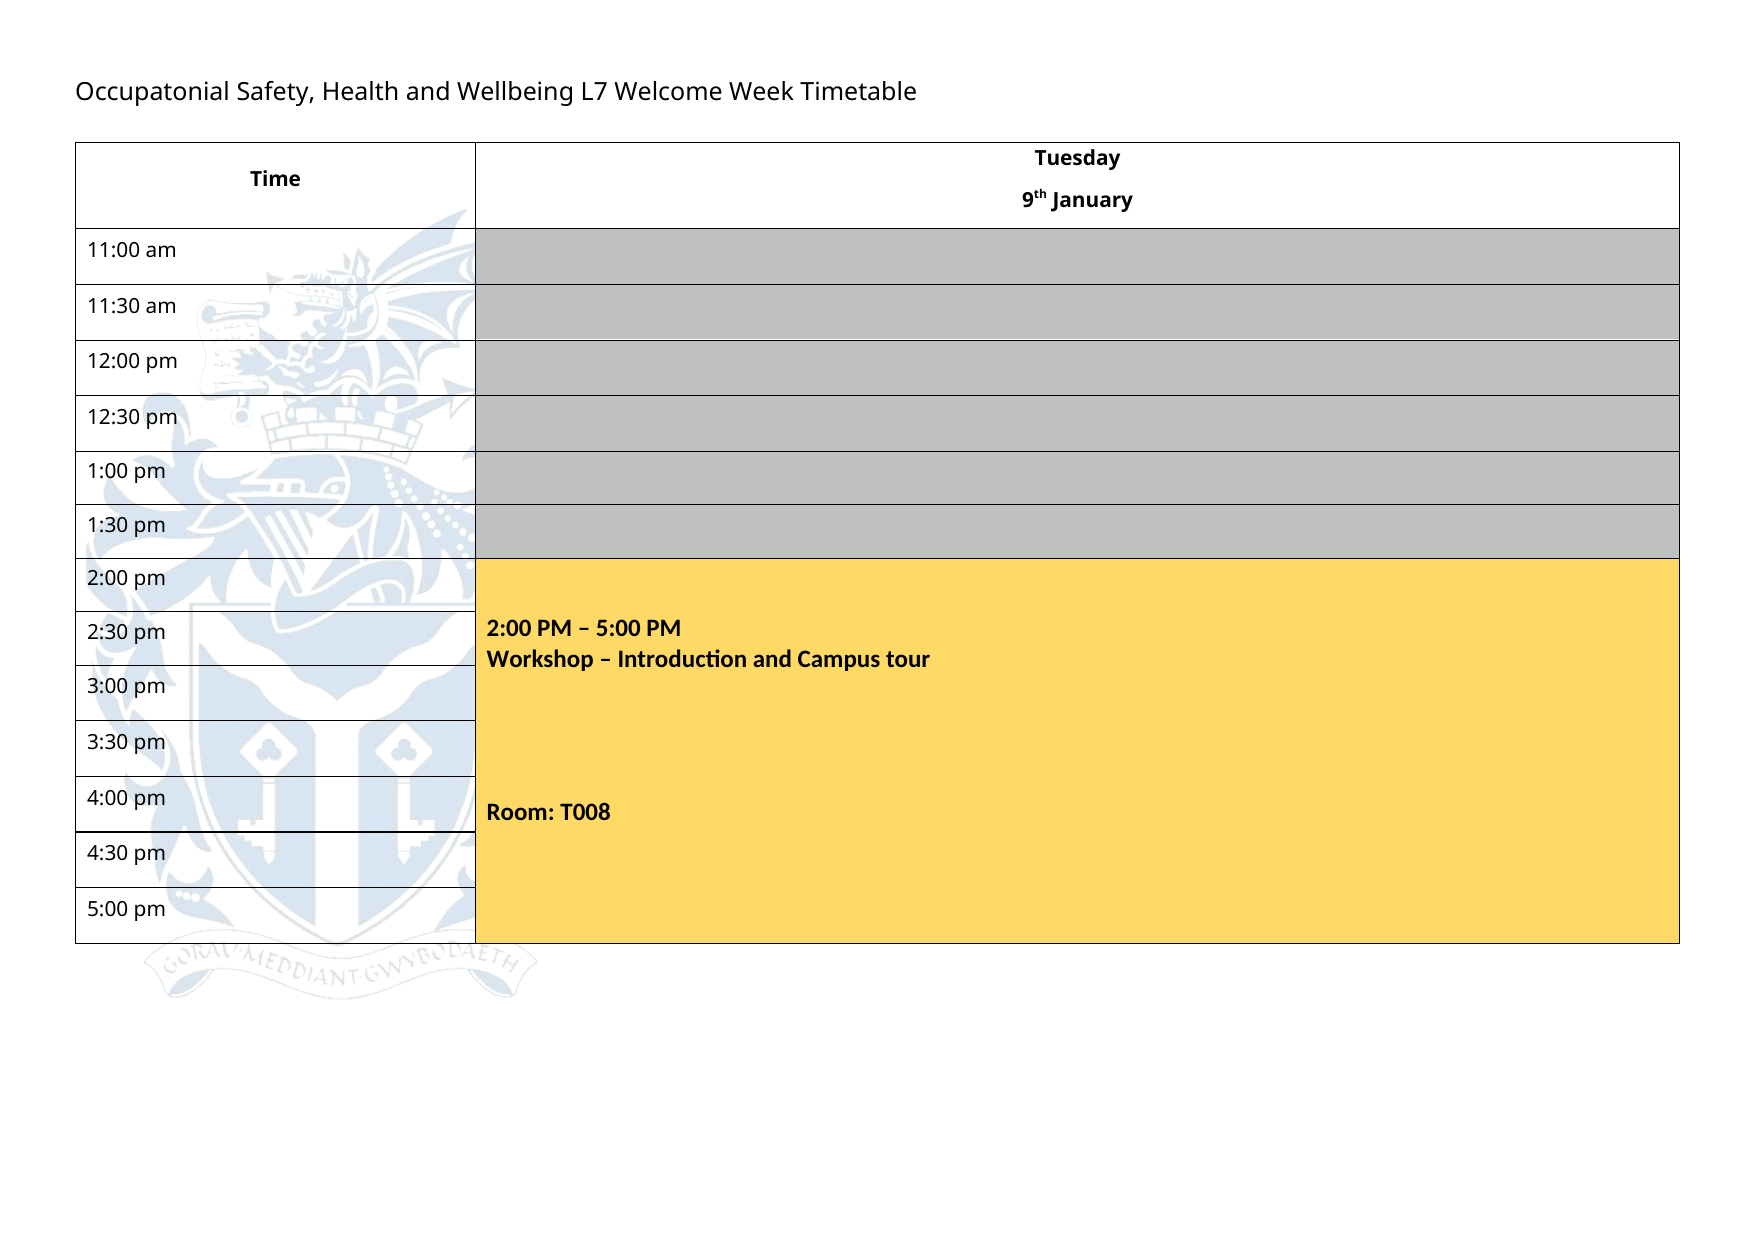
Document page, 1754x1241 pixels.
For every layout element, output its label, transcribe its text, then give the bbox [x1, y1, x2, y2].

table_cell 5:00 pm [76, 888, 475, 943]
table_cell [476, 229, 1679, 284]
table_cell [476, 341, 1679, 395]
table_cell 12:30 pm [76, 396, 475, 451]
table_cell 1:00 pm [76, 452, 475, 504]
table_cell [476, 285, 1679, 339]
table_cell 1:30 pm [76, 505, 475, 558]
table_cell 4:30 pm [76, 833, 475, 887]
table_cell [476, 452, 1679, 504]
table_cell 2:00 pm [76, 559, 475, 611]
table_cell 2:00 PM – 5:00 PM Workshop – Introduction and Campus tour Room: T008 [476, 559, 1679, 943]
table_cell [476, 396, 1679, 451]
table_cell 12:00 pm [76, 341, 475, 395]
table_cell 3:30 pm [76, 721, 475, 776]
table_header Time [76, 143, 475, 228]
table_header Tuesday 9th January [476, 143, 1679, 228]
table_cell 11:30 am [76, 285, 475, 339]
table_cell [476, 505, 1679, 558]
table_cell 4:00 pm [76, 777, 475, 831]
table_cell 11:00 am [76, 229, 475, 284]
table_cell 3:00 pm [76, 666, 475, 720]
table_cell 2:30 pm [76, 612, 475, 664]
